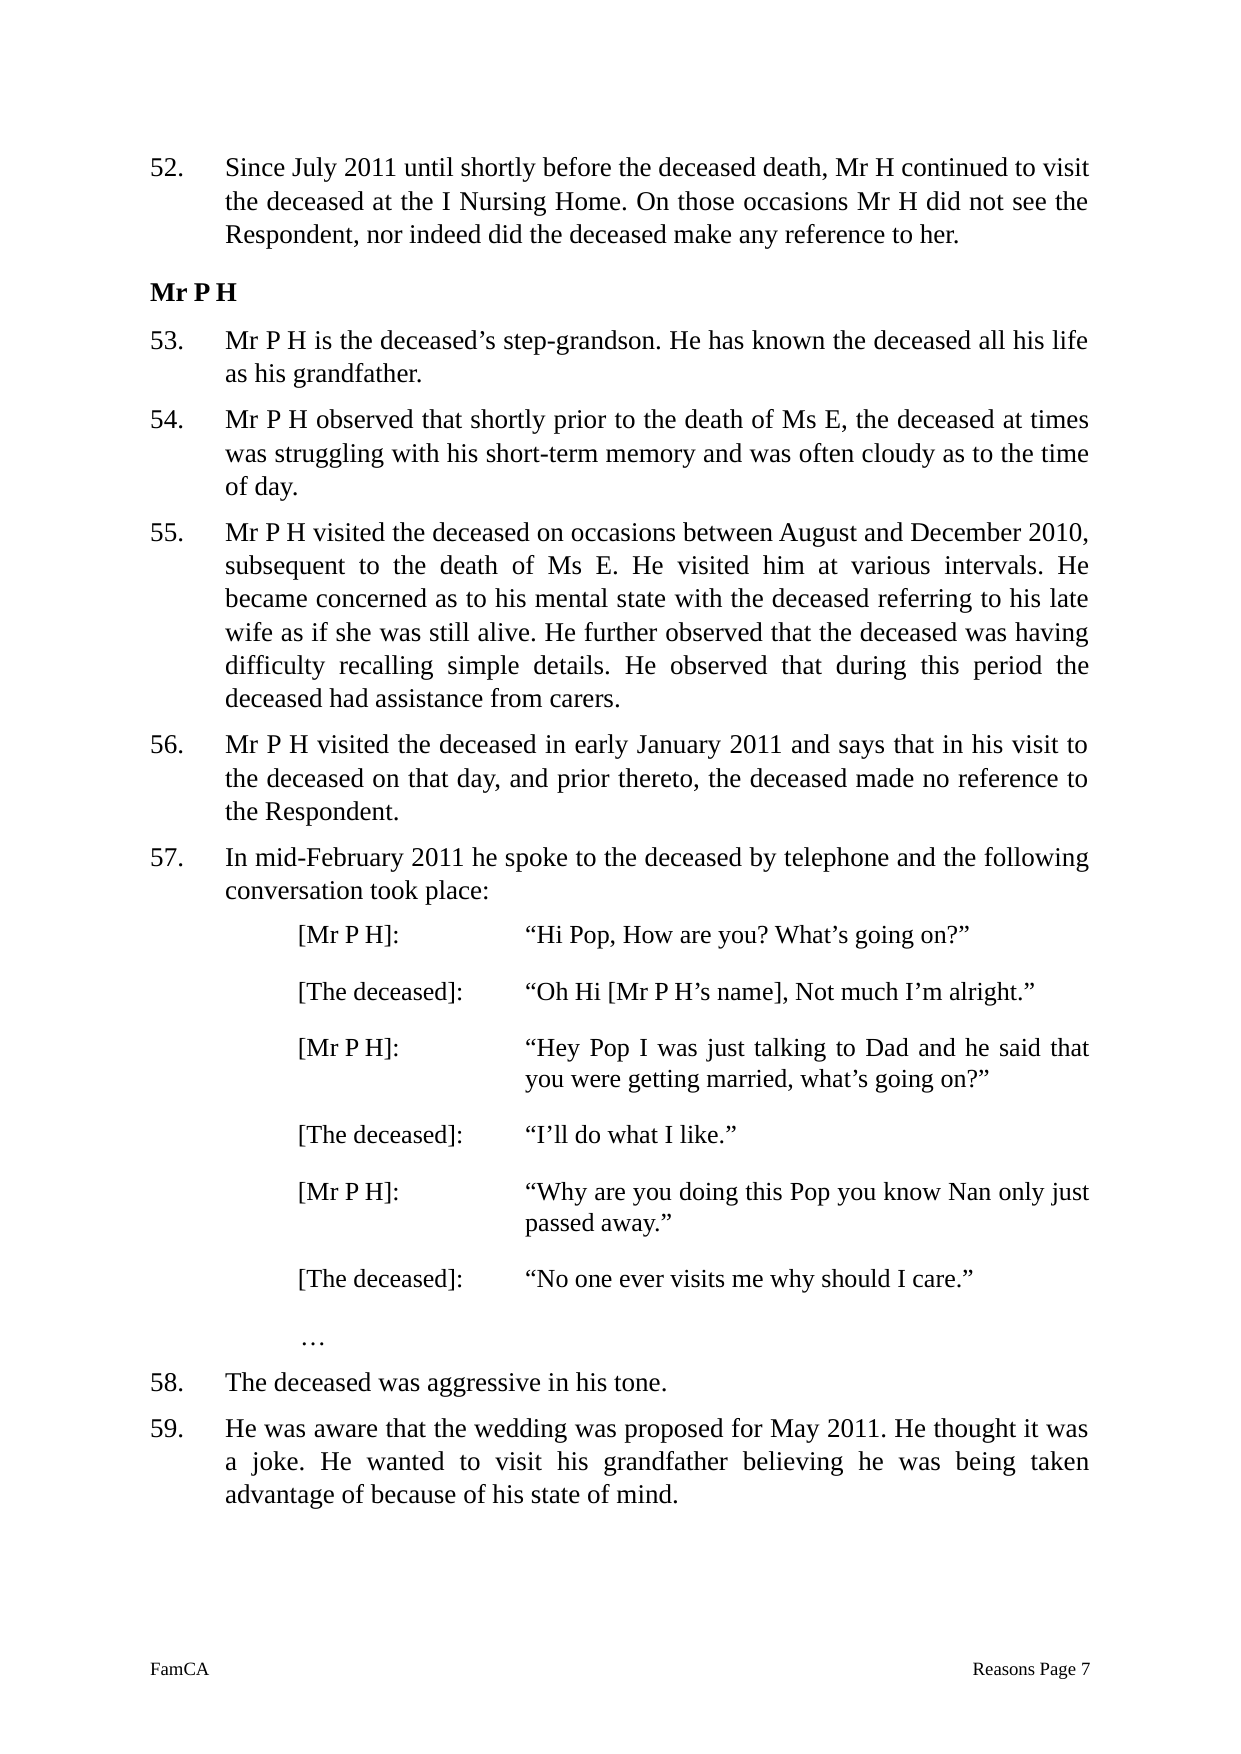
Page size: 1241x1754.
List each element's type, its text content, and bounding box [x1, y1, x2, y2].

text [The deceased]: “No one ever visits me why should I care.” [298, 1262, 1090, 1294]
text Mr P H observed that shortly prior to the death of Ms E, the deceased at times was struggling with his short-term memory and was often cloudy as to the time of day. [150, 402, 1090, 502]
text The deceased was aggressive in his tone. [150, 1364, 1090, 1398]
list … [225, 1319, 1090, 1352]
text Since July 2011 until shortly before the deceased death, Mr H continued to visit the deceased at the I Nursing Home. On those occasions Mr H did not see the Respondent, nor indeed did the deceased make any reference to her. [150, 150, 1090, 250]
text [The deceased]: “I’ll do what I like.” [298, 1119, 1090, 1150]
text He was aware that the wedding was proposed for May 2011. He thought it was a joke. He wanted to visit his grandfather believing he was being taken advantage of because of his state of mind. [150, 1410, 1090, 1510]
text Mr P H visited the deceased on occasions between August and December 2010, subsequent to the death of Ms E. He visited him at various intervals. He became concerned as to his mental state with the deceased referring to his late wife as if she was still alive. He further observed that the deceased was having difficulty recalling simple details. He observed that during this period the deceased had assistance from carers. [150, 514, 1090, 714]
text [Mr P H]: “Hey Pop I was just talking to Dad and he said that you were getting married, what’s going on?” [298, 1031, 1090, 1094]
text [Mr P H]: “Hi Pop, How are you? What’s going on?” [298, 919, 1090, 950]
text Mr P H visited the deceased in early January 2011 and says that in his visit to the deceased on that day, and prior thereto, the deceased made no reference to the Respondent. [150, 727, 1090, 827]
text [The deceased]: “Oh Hi [Mr P H’s name], Not much I’m alright.” [298, 975, 1090, 1006]
text [Mr P H]: “Why are you doing this Pop you know Nan only just passed away.” [298, 1175, 1090, 1237]
text In mid-February 2011 he spoke to the deceased by telephone and the following conversation took place: [150, 839, 1090, 906]
text Mr P H is the deceased’s step-grandson. He has known the deceased all his life as his grandfather. [150, 323, 1090, 389]
subtitle Mr P H [150, 275, 1090, 308]
